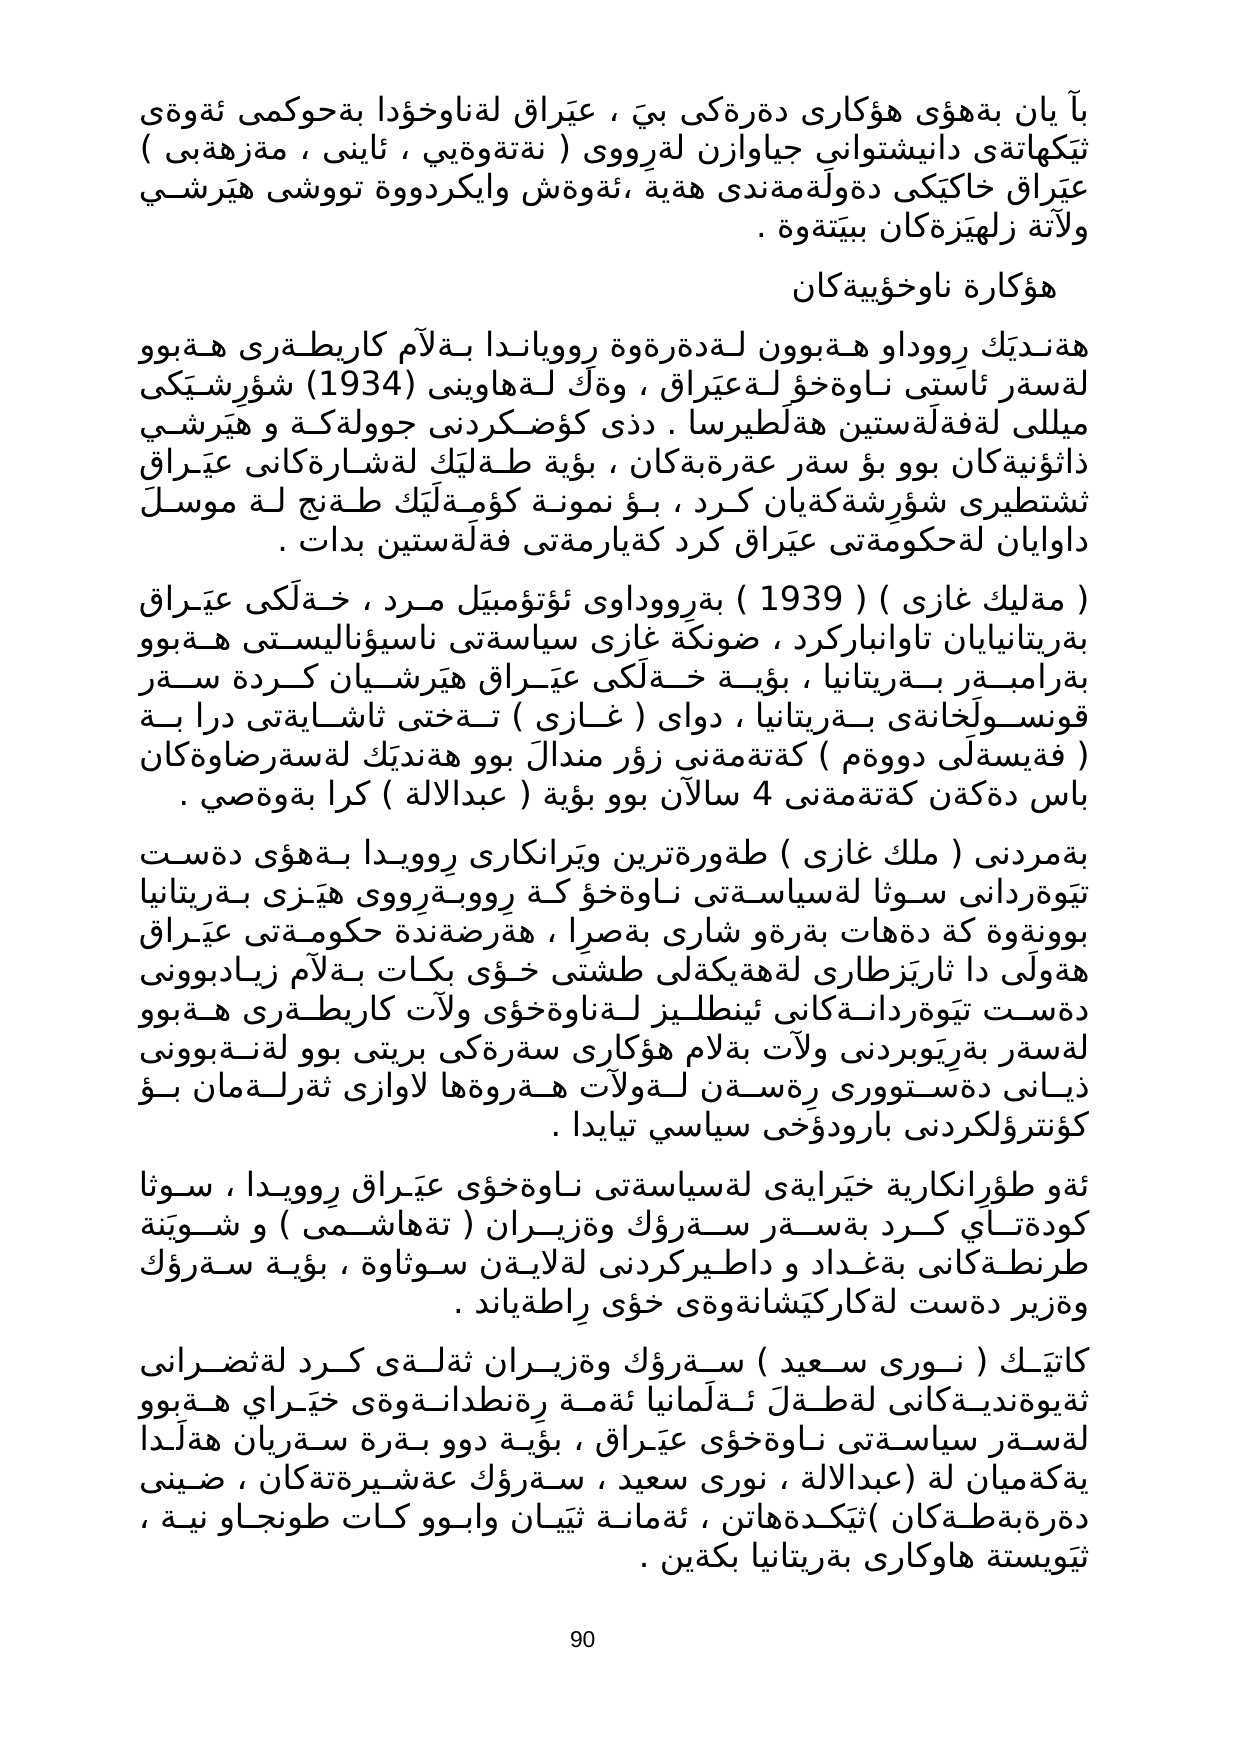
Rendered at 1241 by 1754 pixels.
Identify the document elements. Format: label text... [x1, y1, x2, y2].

text ( مةليك غازى ) ( 1939 ) بةرِووداوى ئؤتؤمبيَل مرد ، خةلَكى عيَراق بةريتانيايان تاوانباركرد ، ضونكة غازى سياسةتى ناسيؤناليستى هةبوو بةرامبةر بةريتانيا ، بؤية خةلَكى عيَراق هيَرشيان كردة سةر قونسولَخانةى بةريتانيا ، دواى ( غازى ) تةختى ثاشايةتى درا بة ( فةيسةلَى دووةم ) كةتةمةنى زؤر مندالَ بوو هةنديَك لةسةرضاوةكان باس دةكةن كةتةمةنى 4 سالآن بوو بؤية ( عبدالالة ) كرا بةوةصي . [139, 580, 1089, 813]
text هةنديَك رِووداو هةبوون لةدةرةوة رِووياندا بةلآم كاريطةرى هةبوو لةسةر ئاستى ناوةخؤ لةعيَراق ، وةك لةهاوينى (1934) شؤرِشيَكى ميللى لةفةلَةستين هةلَطيرسا . دذى كؤضكردنى جوولةكة و هيَرشي ذاثؤنيةكان بوو بؤ سةر عةرةبةكان ، بؤية طةليَك لةشارةكانى عيَراق ثشتطيرى شؤرِشةكةيان كرد ، بؤ نمونة كؤمةلَيَك طةنج لة موسلَ داوايان لةحكومةتى عيَراق كرد كةيارمةتى فةلَةستين بدات . [139, 326, 1089, 559]
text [139, 90, 1089, 245]
text هؤكارة ناوخؤييةكان [139, 266, 1089, 305]
text كاتيَك ( نورى سعيد ) سةرؤك وةزيران ثةلةى كرد لةثضرانى ثةيوةنديةكانى لةطةلَ ئةلَمانيا ئةمة رِةنطدانةوةى خيَراي هةبوو لةسةر سياسةتى ناوةخؤى عيَراق ، بؤية دوو بةرة سةريان هةلَدا يةكةميان لة (عبدالالة ، نورى سعيد ، سةرؤك عةشيرةتةكان ، ضينى دةرةبةطةكان )ثيَكدةهاتن ، ئةمانة ثيَيان وابوو كات طونجاو نية ، ثيَويستة هاوكارى بةريتانيا بكةين . [139, 1342, 1089, 1575]
text ئةو طؤرِانكارية خيَرايةى لةسياسةتى ناوةخؤى عيَراق رِوويدا ، سوثا كودةتاي كرد بةسةر سةرؤك وةزيران ( تةهاشمى ) و شويَنة طرنطةكانى بةغداد و داطيركردنى لةلايةن سوثاوة ، بؤية سةرؤك وةزير دةست لةكاركيَشانةوةى خؤى رِاطةياند . [139, 1166, 1089, 1321]
text بةمردنى ( ملك غازى ) طةورةترين ويَرانكارى رِوويدا بةهؤى دةست تيَوةردانى سوثا لةسياسةتى ناوةخؤ كة رِووبةرِووى هيَزى بةريتانيا بوونةوة كة دةهات بةرةو شارى بةصرِا ، هةرضةندة حكومةتى عيَراق هةولَى دا ثاريَزطارى لةهةيكةلى طشتى خؤى بكات بةلآم زيادبوونى دةست تيَوةردانةكانى ئينطليز لةناوةخؤى ولآت كاريطةرى هةبوو لةسةر بةرِيَوبردنى ولآت بةلام هؤكارى سةرةكى بريتى بوو لةنةبوونى ذيانى دةستوورى رِةسةن لةولآت هةروةها لاوازى ثةرلةمان بؤ كؤنترؤلكردنى بارودؤخى سياسي تيايدا . [139, 834, 1089, 1145]
